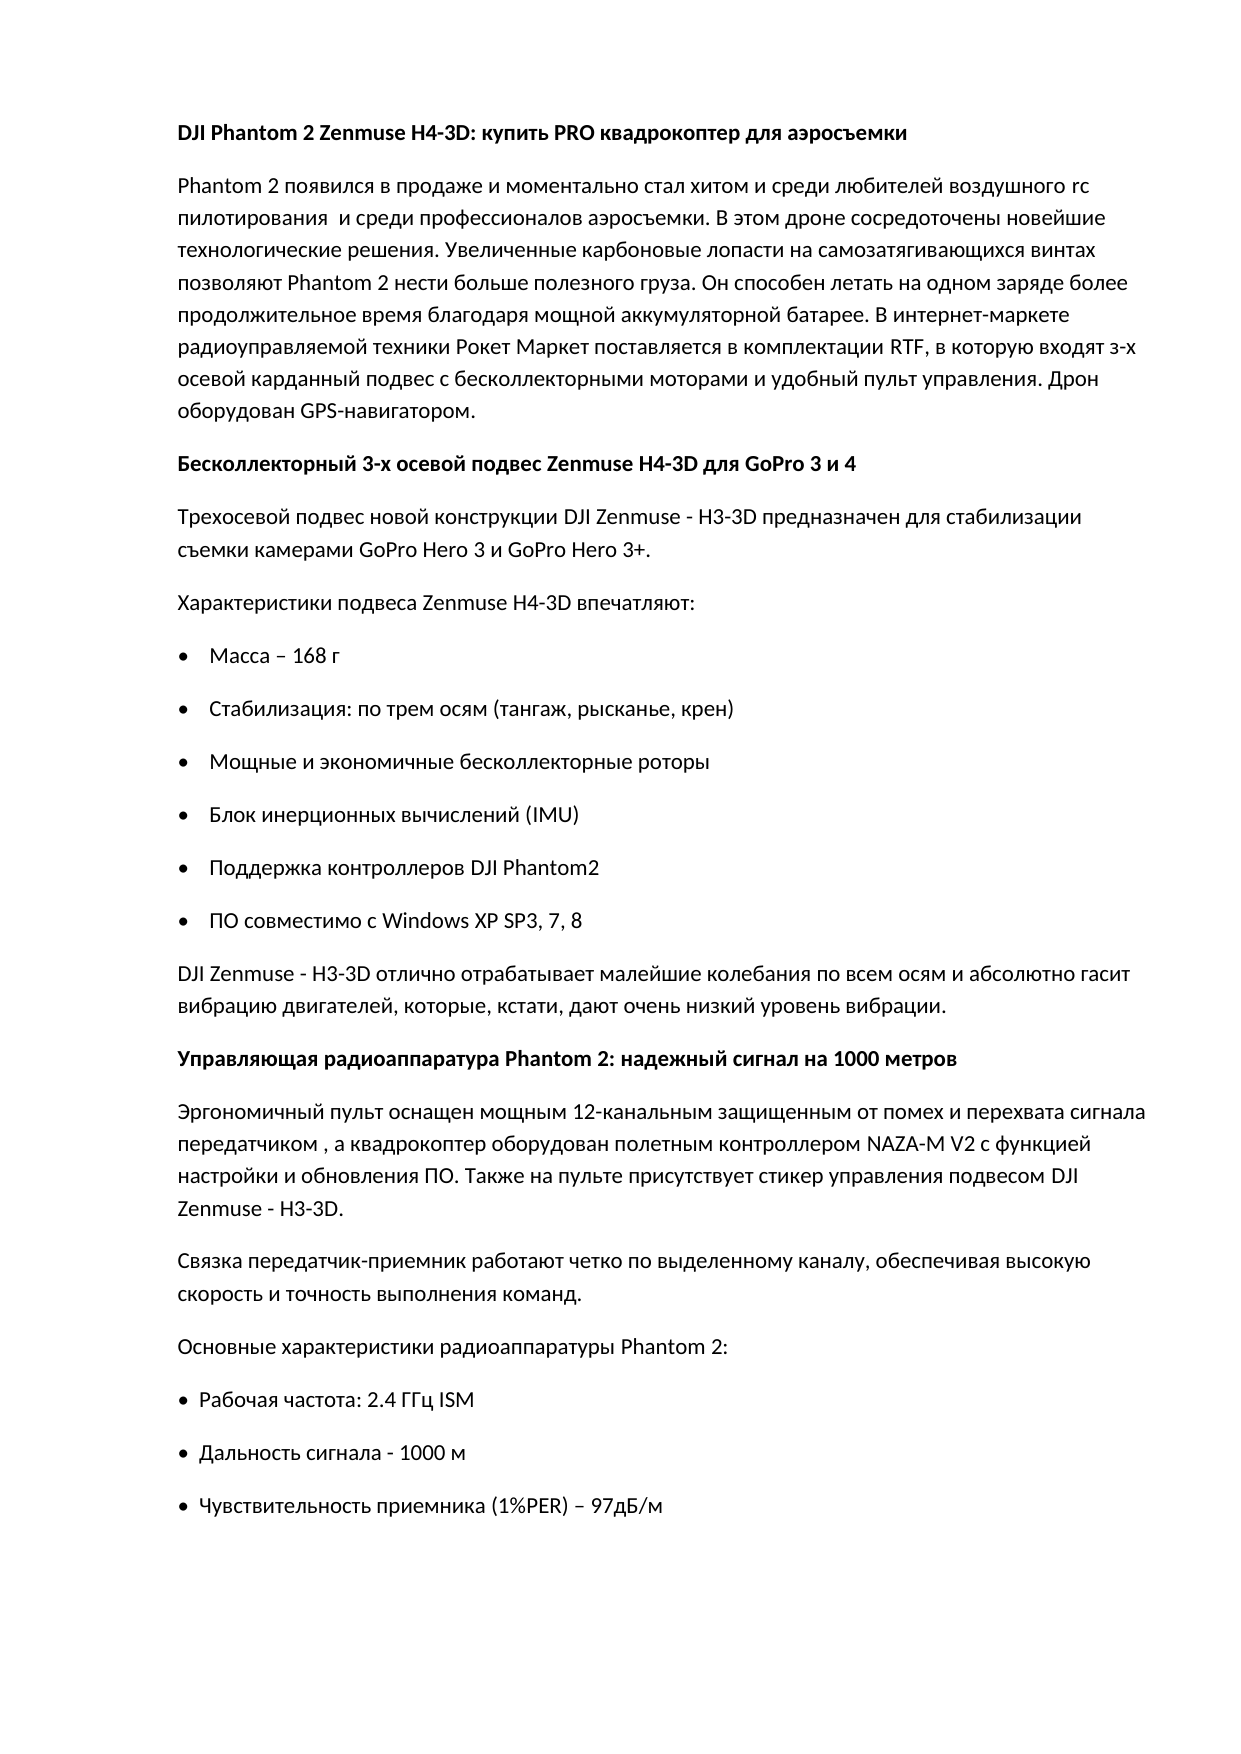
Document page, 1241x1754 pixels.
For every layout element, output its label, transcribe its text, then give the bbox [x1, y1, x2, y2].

text Управляющая радиоаппаратура Phantom 2: надежный сигнал на 1000 метров [177, 1044, 1152, 1072]
text • Стабилизация: по трем осям (тангаж, рысканье, крен) [177, 694, 1152, 722]
text Основные характеристики радиоаппаратуры Phantom 2: [177, 1332, 1152, 1360]
text • Масса – 168 г [177, 641, 1152, 669]
text DJI Phantom 2 Zenmuse H4-3D: купить PRO квадрокоптер для аэросъемки [177, 118, 1152, 146]
text Бесколлекторный 3-х осевой подвес Zenmuse H4-3D для GoPro 3 и 4 [177, 449, 1152, 477]
text DJI Zenmuse - H3-3D отлично отрабатывает малейшие колебания по всем осям и абсолютно гасит вибрацию двигателей, которые, кстати, дают очень низкий уровень вибрации. [177, 959, 1152, 1019]
text • Рабочая частота: 2.4 ГГц ISM [177, 1385, 1152, 1413]
text Связка передатчик-приемник работают четко по выделенному каналу, обеспечивая высокую скорость и точность выполнения команд. [177, 1247, 1152, 1307]
text • Поддержка контроллеров DJI Phantom2 [177, 853, 1152, 881]
text Трехосевой подвес новой конструкции DJI Zenmuse - H3-3D предназначен для стабилизации съемки камерами GoPro Hero 3 и GoPro Hero 3+. [177, 502, 1152, 563]
text • Дальность сигнала - 1000 м [177, 1438, 1152, 1466]
text Характеристики подвеса Zenmuse H4-3D впечатляют: [177, 588, 1152, 616]
text • Мощные и экономичные бесколлекторные роторы [177, 747, 1152, 775]
text • Блок инерционных вычислений (IMU) [177, 800, 1152, 828]
text Эргономичный пульт оснащен мощным 12-канальным защищенным от помех и перехвата сигнала передатчиком , а квадрокоптер оборудован полетным контроллером NAZA-M V2 с функцией настройки и обновления ПО. Также на пульте присутствует стикер управления подвесом DJI Zenmuse - H3-3D. [177, 1097, 1152, 1222]
text • Чувствительность приемника (1%PER) – 97дБ/м [177, 1491, 1152, 1519]
text Phantom 2 появился в продаже и моментально стал хитом и среди любителей воздушного rc пилотирования и среди профессионалов аэросъемки. В этом дроне сосредоточены новейшие технологические решения. Увеличенные карбоновые лопасти на самозатягивающихся винтах позволяют Phantom 2 нести больше полезного груза. Он способен летать на одном заряде более продолжительное время благодаря мощной аккумуляторной батарее. В интернет-маркете радиоуправляемой техники Рокет Маркет поставляется в комплектации RTF, в которую входят з-х осевой карданный подвес с бесколлекторными моторами и удобный пульт управления. Дрон оборудован GPS-навигатором. [177, 171, 1152, 424]
text • ПО совместимо с Windows XP SP3, 7, 8 [177, 906, 1152, 934]
